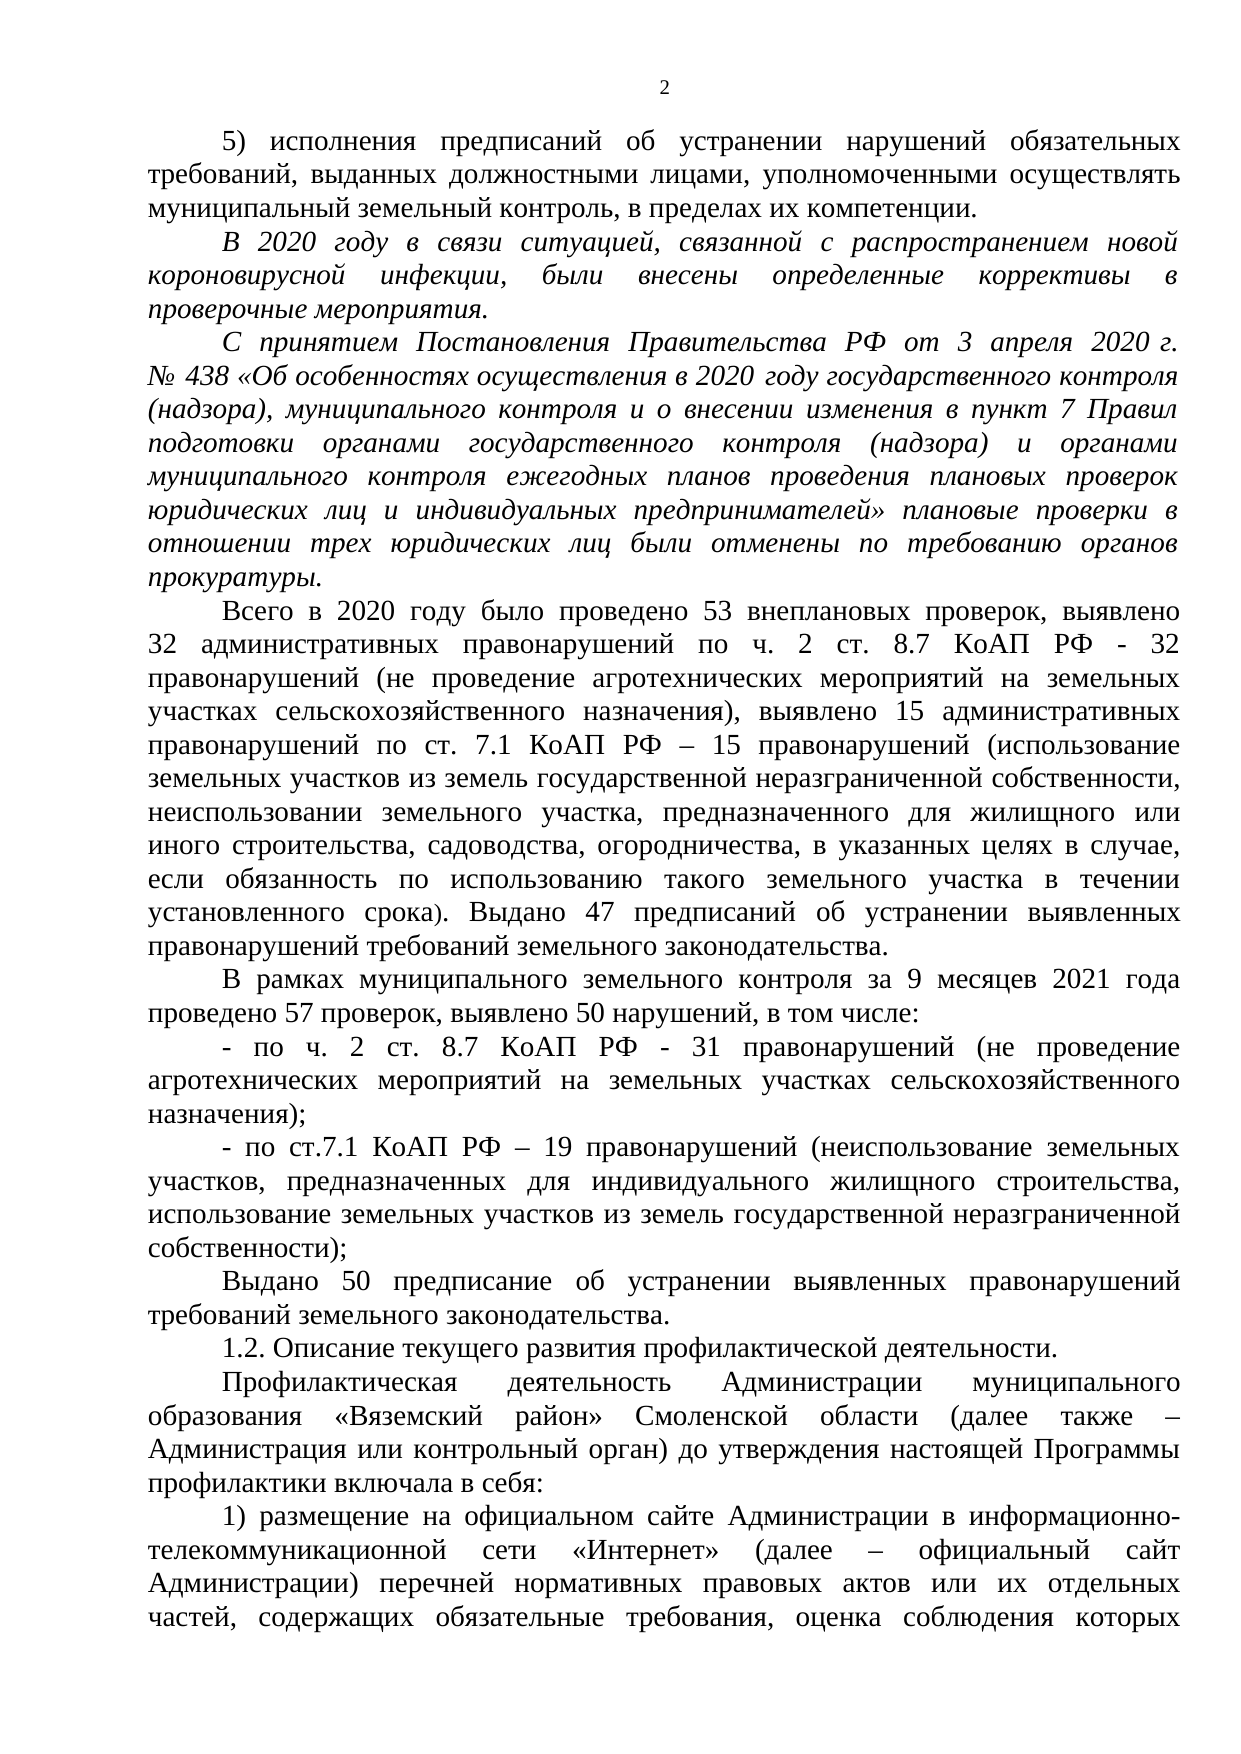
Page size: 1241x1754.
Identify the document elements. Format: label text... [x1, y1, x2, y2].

text - по ст.7.1 КоАП РФ – 19 правонарушений (неиспользование земельных участков, предназначенных для индивидуального жилищного строительства, использование земельных участков из земель государственной неразграниченной собственности); [148, 1129, 1181, 1263]
text 5) исполнения предписаний об устранении нарушений обязательных требований, выданных должностными лицами, уполномоченными осуществлять муниципальный земельный контроль, в пределах их компетенции. [148, 123, 1181, 224]
subtitle В 2020 году в связи ситуацией, связанной с распространением новой короновирусной инфекции, были внесены определенные коррективы в проверочные мероприятия. [148, 224, 1181, 324]
subtitle С принятием Постановления Правительства РФ от 3 апреля 2020 г. № 438 «Об особенностях осуществления в 2020 году государственного контроля (надзора), муниципального контроля и о внесении изменения в пункт 7 Правил подготовки органами государственного контроля (надзора) и органами муниципального контроля ежегодных планов проведения плановых проверок юридических лиц и индивидуальных предпринимателей» плановые проверки в отношении трех юридических лиц были отменены по требованию органов прокуратуры. [148, 324, 1181, 593]
text Выдано 50 предписание об устранении выявленных правонарушений требований земельного законодательства. [148, 1263, 1181, 1331]
text Всего в 2020 году было проведено 53 внеплановых проверок, выявлено 32 административных правонарушений по ч. 2 ст. 8.7 КоАП РФ - 32 правонарушений (не проведение агротехнических мероприятий на земельных участках сельскохозяйственного назначения), выявлено 15 административных правонарушений по ст. 7.1 КоАП РФ – 15 правонарушений (использование земельных участков из земель государственной неразграниченной собственности, неиспользовании земельного участка, предназначенного для жилищного или иного строительства, садоводства, огородничества, в указанных целях в случае, если обязанность по использованию такого земельного участка в течении установленного срока). Выдано 47 предписаний об устранении выявленных правонарушений требований земельного законодательства. [148, 593, 1181, 962]
text - по ч. 2 ст. 8.7 КоАП РФ - 31 правонарушений (не проведение агротехнических мероприятий на земельных участках сельскохозяйственного назначения); [148, 1029, 1181, 1129]
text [148, 1498, 1181, 1632]
text Профилактическая деятельность Администрации муниципального образования «Вяземский район» Смоленской области (далее также – Администрация или контрольный орган) до утверждения настоящей Программы профилактики включала в себя: [148, 1364, 1181, 1498]
text 1.2. Описание текущего развития профилактической деятельности. [148, 1331, 1181, 1364]
text В рамках муниципального земельного контроля за 9 месяцев 2021 года проведено 57 проверок, выявлено 50 нарушений, в том числе: [148, 962, 1181, 1029]
